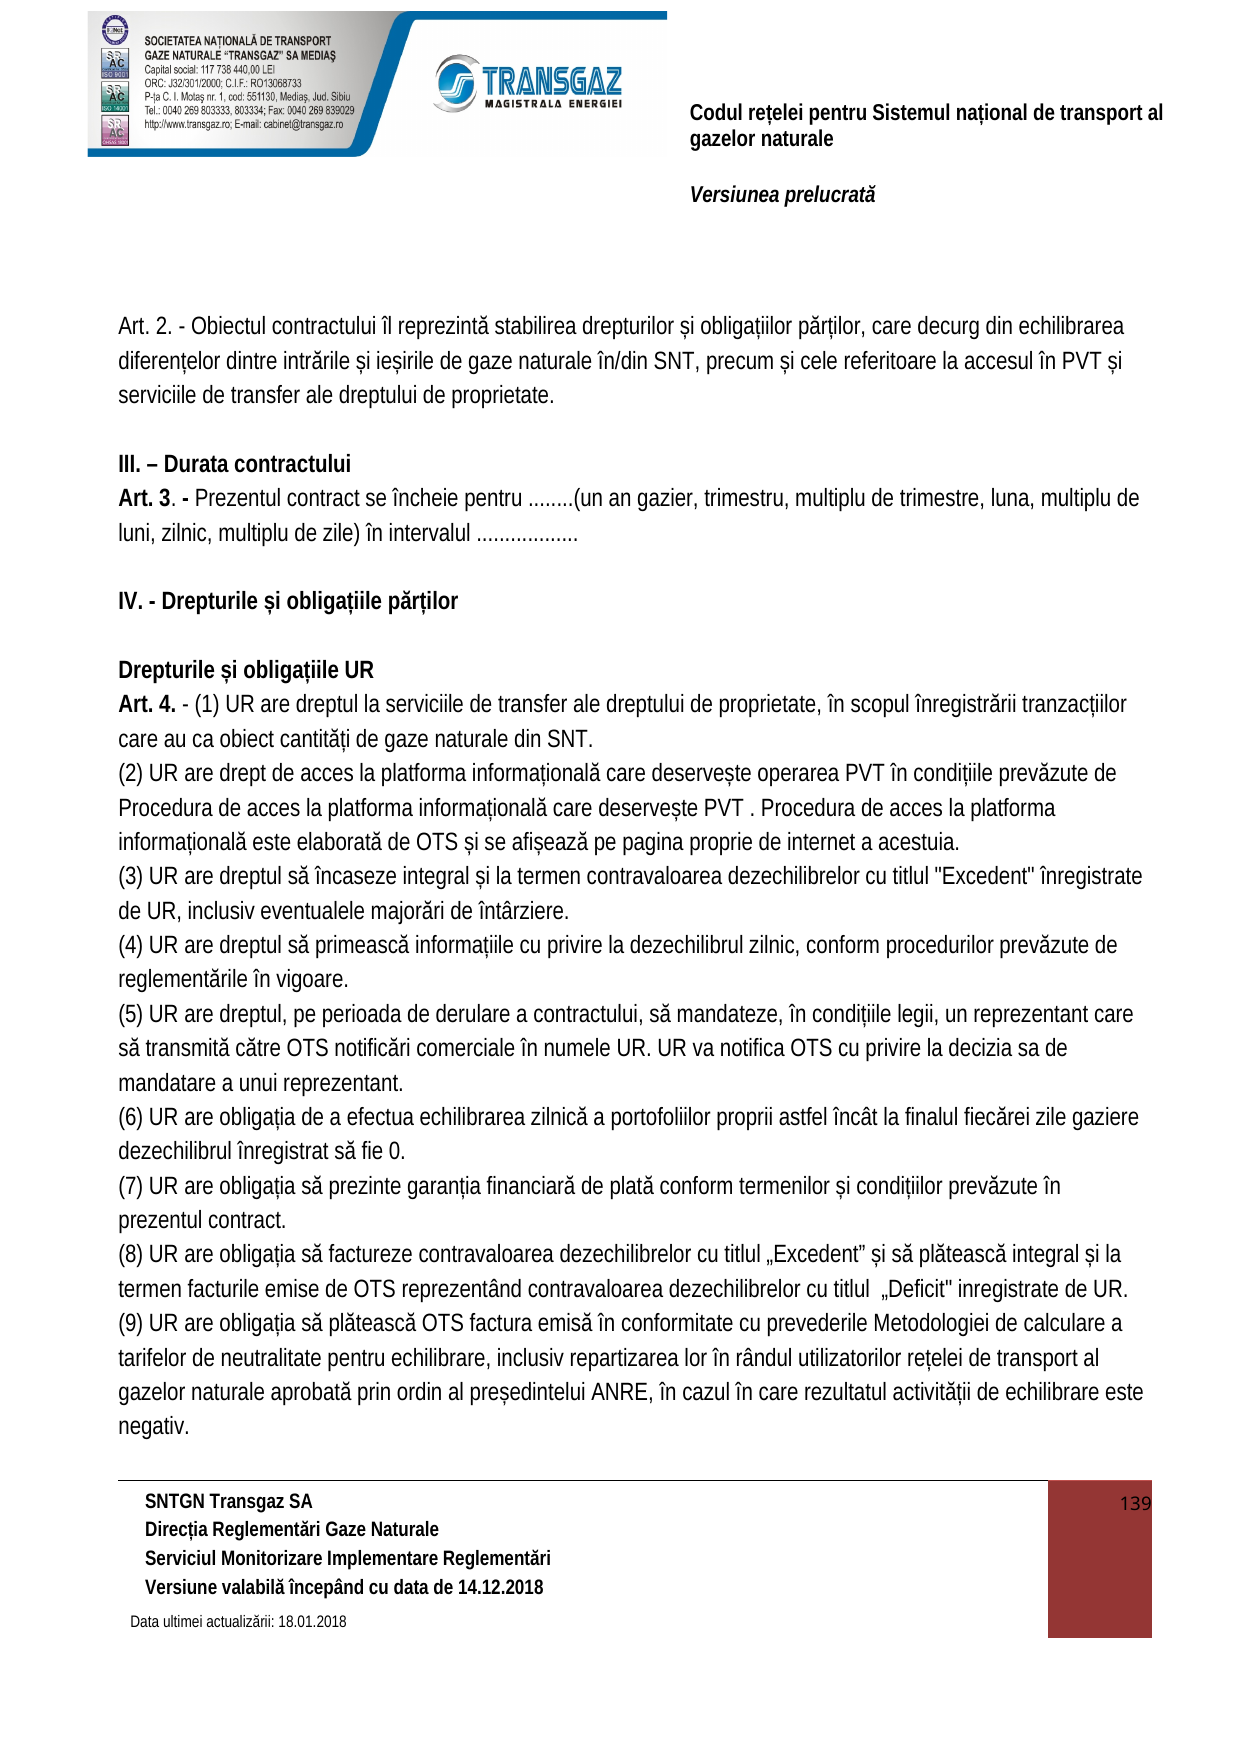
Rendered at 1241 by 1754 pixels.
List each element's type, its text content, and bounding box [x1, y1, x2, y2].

text IV. - Drepturile și obligațiile părților [118, 586, 1152, 615]
picture [87, 11, 668, 157]
text (5) UR are dreptul, pe perioada de derulare a contractului, să mandateze, în condițiile legii, un reprezentant care să transmită către OTS notificări comerciale în numele UR. UR va notifica OTS cu privire la decizia sa de mandatare a unui reprezentant. [118, 999, 1152, 1096]
text III. – Durata contractului [118, 449, 1152, 477]
text (6) UR are obligația de a efectua echilibrarea zilnică a portofoliilor proprii astfel încât la finalul fiecărei zile gaziere dezechilibrul înregistrat să fie 0. [118, 1102, 1152, 1165]
text Art. 2. - Obiectul contractului îl reprezintă stabilirea drepturilor și obligațiilor părților, care decurg din echilibrarea diferențelor dintre intrările și ieșirile de gaze naturale în/din SNT, precum și cele referitoare la accesul în PVT și serviciile de transfer ale dreptului de proprietate. [118, 311, 1152, 409]
text Art. 4. - (1) UR are dreptul la serviciile de transfer ale dreptului de proprietate, în scopul înregistrării tranzacțiilor care au ca obiect cantități de gaze naturale din SNT. [118, 689, 1152, 752]
text (4) UR are dreptul să primească informațiile cu privire la dezechilibrul zilnic, conform procedurilor prevăzute de reglementările în vigoare. [118, 930, 1152, 993]
text (3) UR are dreptul să încaseze integral și la termen contravaloarea dezechilibrelor cu titlul "Excedent" înregistrate de UR, inclusiv eventualele majorări de întârziere. [118, 861, 1152, 924]
text (2) UR are drept de acces la platforma informațională care deservește operarea PVT în condițiile prevăzute de Procedura de acces la platforma informațională care deservește PVT . Procedura de acces la platforma informațională este elaborată de OTS și se afișează pe pagina proprie de internet a acestuia. [118, 758, 1152, 856]
text (7) UR are obligația să prezinte garanția financiară de plată conform termenilor și condițiilor prevăzute în prezentul contract. [118, 1171, 1152, 1234]
text Art. 3. - Prezentul contract se încheie pentru ........(un an gazier, trimestru, multiplu de trimestre, luna, multiplu de luni, zilnic, multiplu de zile) în intervalul .................. [118, 483, 1152, 546]
text (8) UR are obligația să factureze contravaloarea dezechilibrelor cu titlul „Excedent” și să plătească integral și la termen facturile emise de OTS reprezentând contravaloarea dezechilibrelor cu titlul „Deficit" inregistrate de UR. [118, 1239, 1152, 1302]
text (9) UR are obligația să plătească OTS factura emisă în conformitate cu prevederile Metodologiei de calculare a tarifelor de neutralitate pentru echilibrare, inclusiv repartizarea lor în rândul utilizatorilor rețelei de transport al gazelor naturale aprobată prin ordin al președintelui ANRE, în cazul în care rezultatul activității de echilibrare este negativ. [118, 1308, 1152, 1440]
text Drepturile și obligațiile UR [118, 655, 1152, 684]
